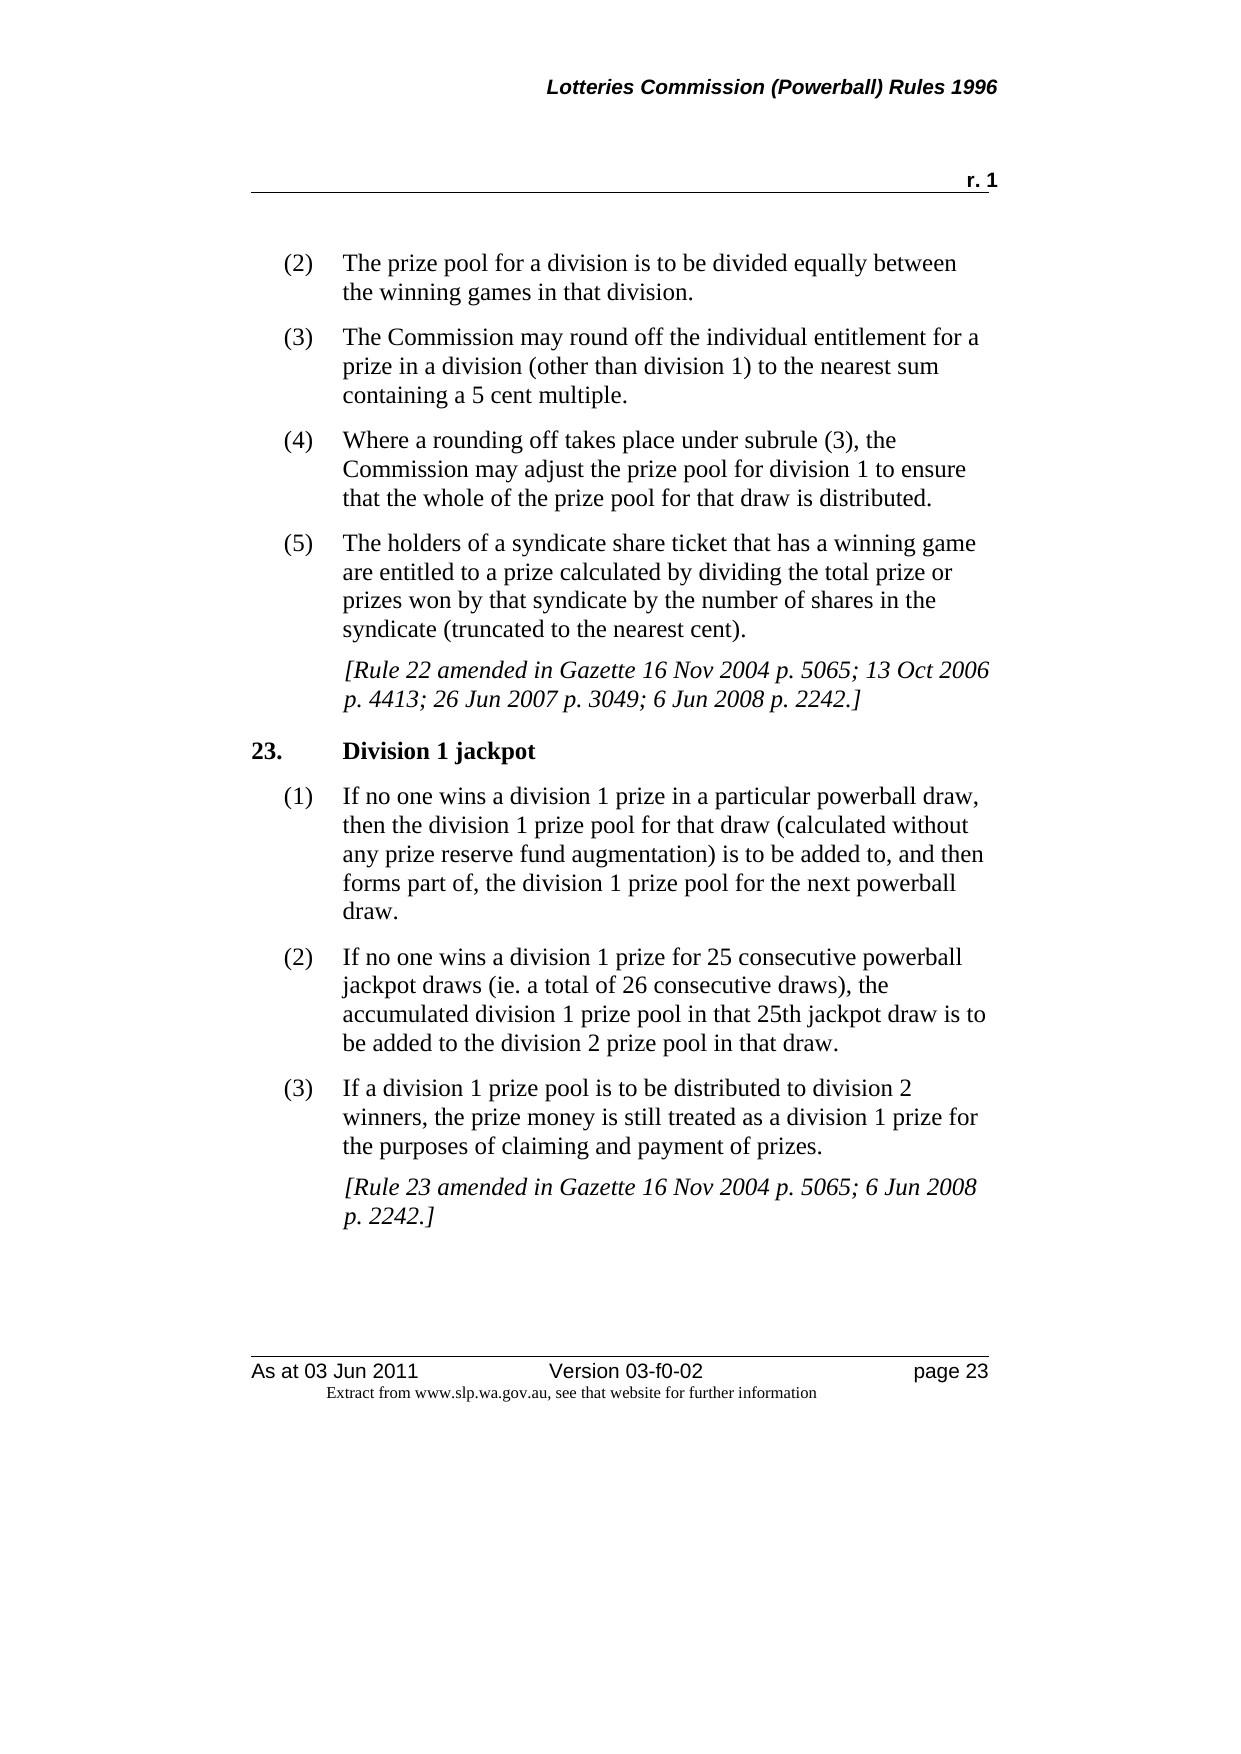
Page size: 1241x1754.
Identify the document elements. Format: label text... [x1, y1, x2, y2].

text (3) The Commission may round off the individual entitlement for a prize in a division (other than division 1) to the nearest sum containing a 5 cent multiple. [251, 322, 989, 408]
text [Rule 22 amended in Gazette 16 Nov 2004 p. 5065; 13 Oct 2006 p. 4413; 26 Jun 2007 p. 3049; 6 Jun 2008 p. 2242.] [251, 656, 989, 713]
text [Rule 23 amended in Gazette 16 Nov 2004 p. 5065; 6 Jun 2008 p. 2242.] [251, 1172, 989, 1230]
text (3) If a division 1 prize pool is to be distributed to division 2 winners, the prize money is still treated as a division 1 prize for the purposes of claiming and payment of prizes. [251, 1073, 989, 1160]
text (1) If no one wins a division 1 prize in a particular powerball draw, then the division 1 prize pool for that draw (calculated without any prize reserve fund augmentation) is to be added to, and then forms part of, the division 1 prize pool for the next powerball draw. [251, 781, 989, 925]
text (2) The prize pool for a division is to be divided equally between the winning games in that division. [251, 248, 989, 306]
text (5) The holders of a syndicate share ticket that has a winning game are entitled to a prize calculated by dividing the total prize or prizes won by that syndicate by the number of shares in the syndicate (truncated to the nearest cent). [251, 528, 989, 643]
text (4) Where a rounding off takes place under subrule (3), the Commission may adjust the prize pool for division 1 to ensure that the whole of the prize pool for that draw is distributed. [251, 425, 989, 511]
subtitle 23. Division 1 jackpot [251, 736, 989, 765]
text (2) If no one wins a division 1 prize for 25 consecutive powerball jackpot draws (ie. a total of 26 consecutive draws), the accumulated division 1 prize pool in that 25th jackpot draw is to be added to the division 2 prize pool in that draw. [251, 942, 989, 1057]
